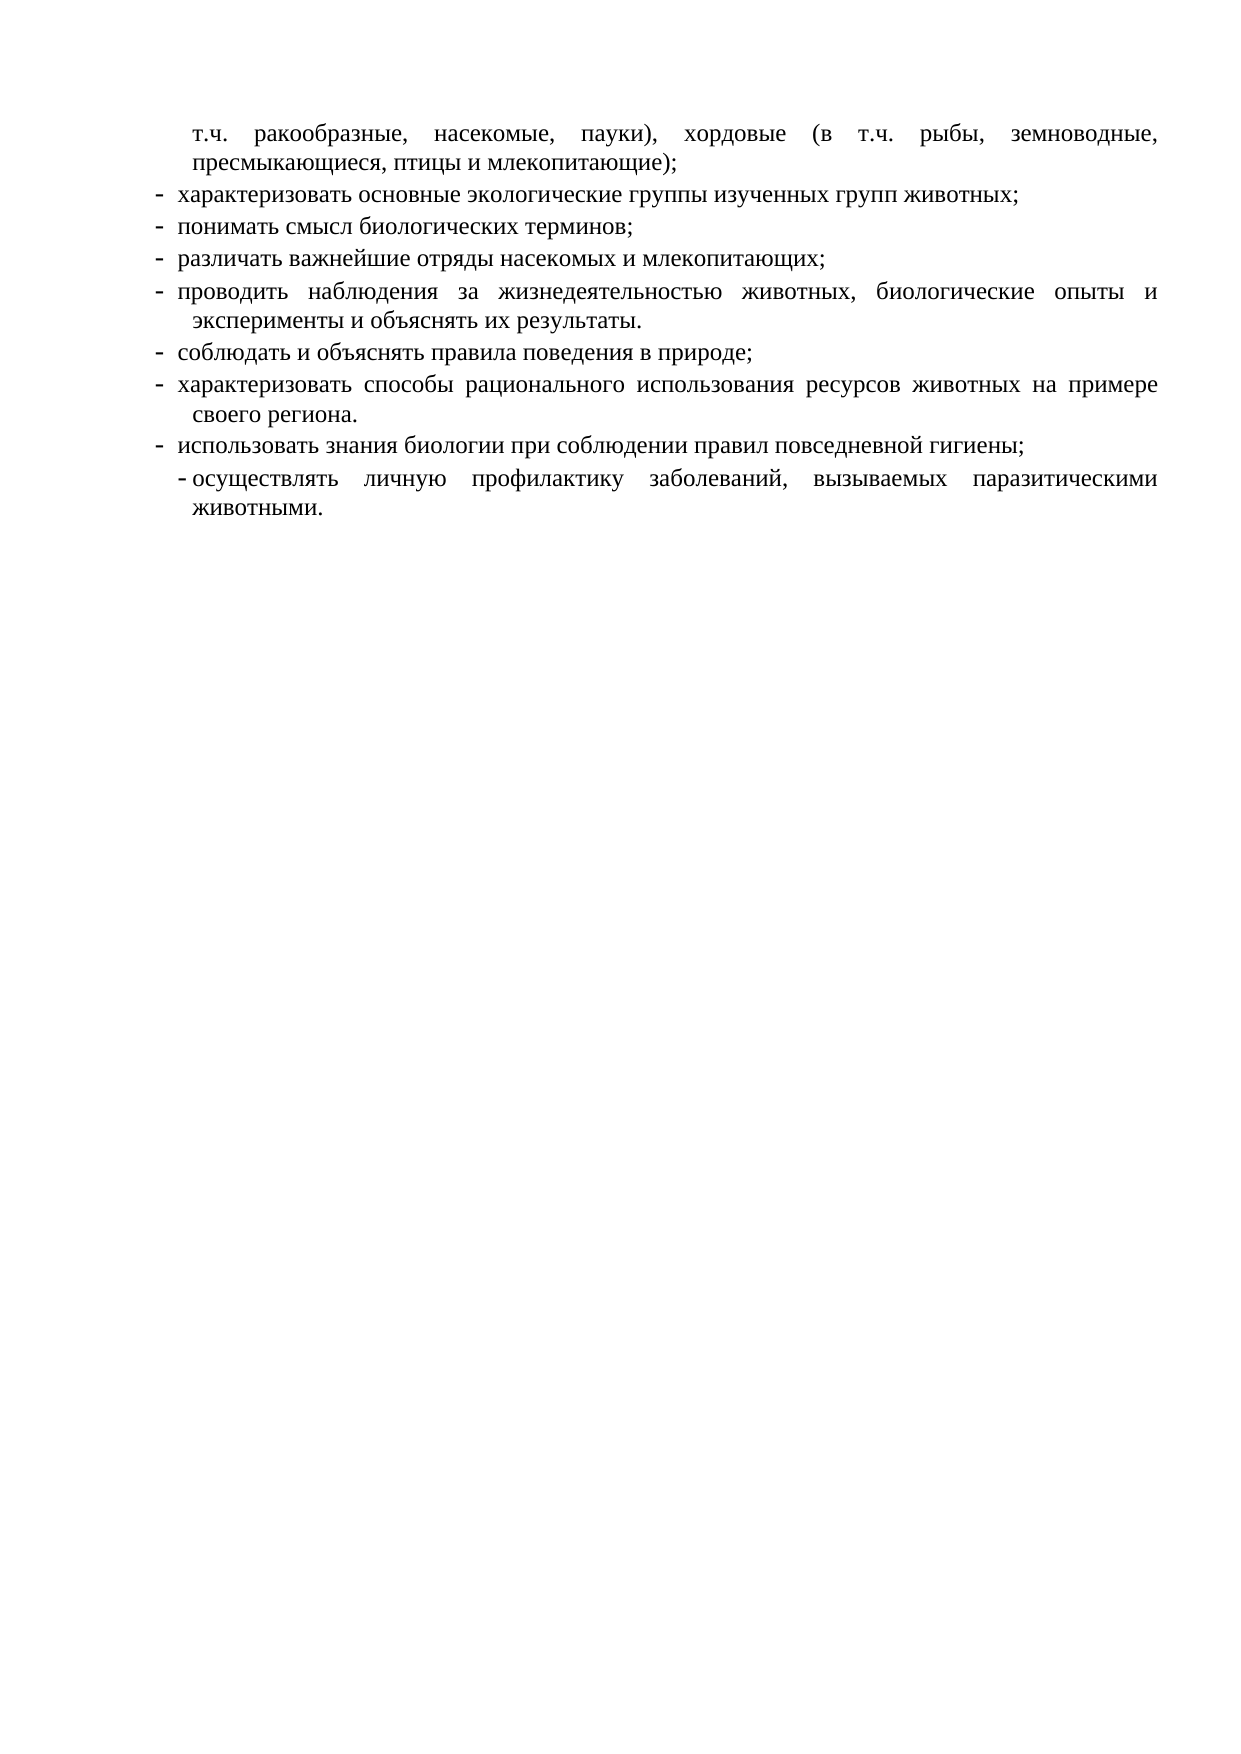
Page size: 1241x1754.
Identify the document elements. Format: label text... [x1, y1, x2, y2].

list использовать знания биологии при соблюдении правил повседневной гигиены; [154, 427, 1159, 460]
list понимать смысл биологических терминов; [154, 208, 1159, 240]
list соблюдать и объяснять правила поведения в природе; [154, 334, 1159, 366]
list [154, 118, 1159, 176]
list проводить наблюдения за жизнедеятельностью животных, биологические опыты и эксперименты и объяснять их результаты. [154, 273, 1159, 334]
list характеризовать основные экологические группы изученных групп животных; [154, 176, 1159, 208]
list характеризовать способы рационального использования ресурсов животных на примере своего региона. [154, 366, 1159, 427]
list различать важнейшие отряды насекомых и млекопитающих; [154, 240, 1159, 273]
list осуществлять личную профилактику заболеваний, вызываемых паразитическими животными. [177, 460, 1159, 521]
